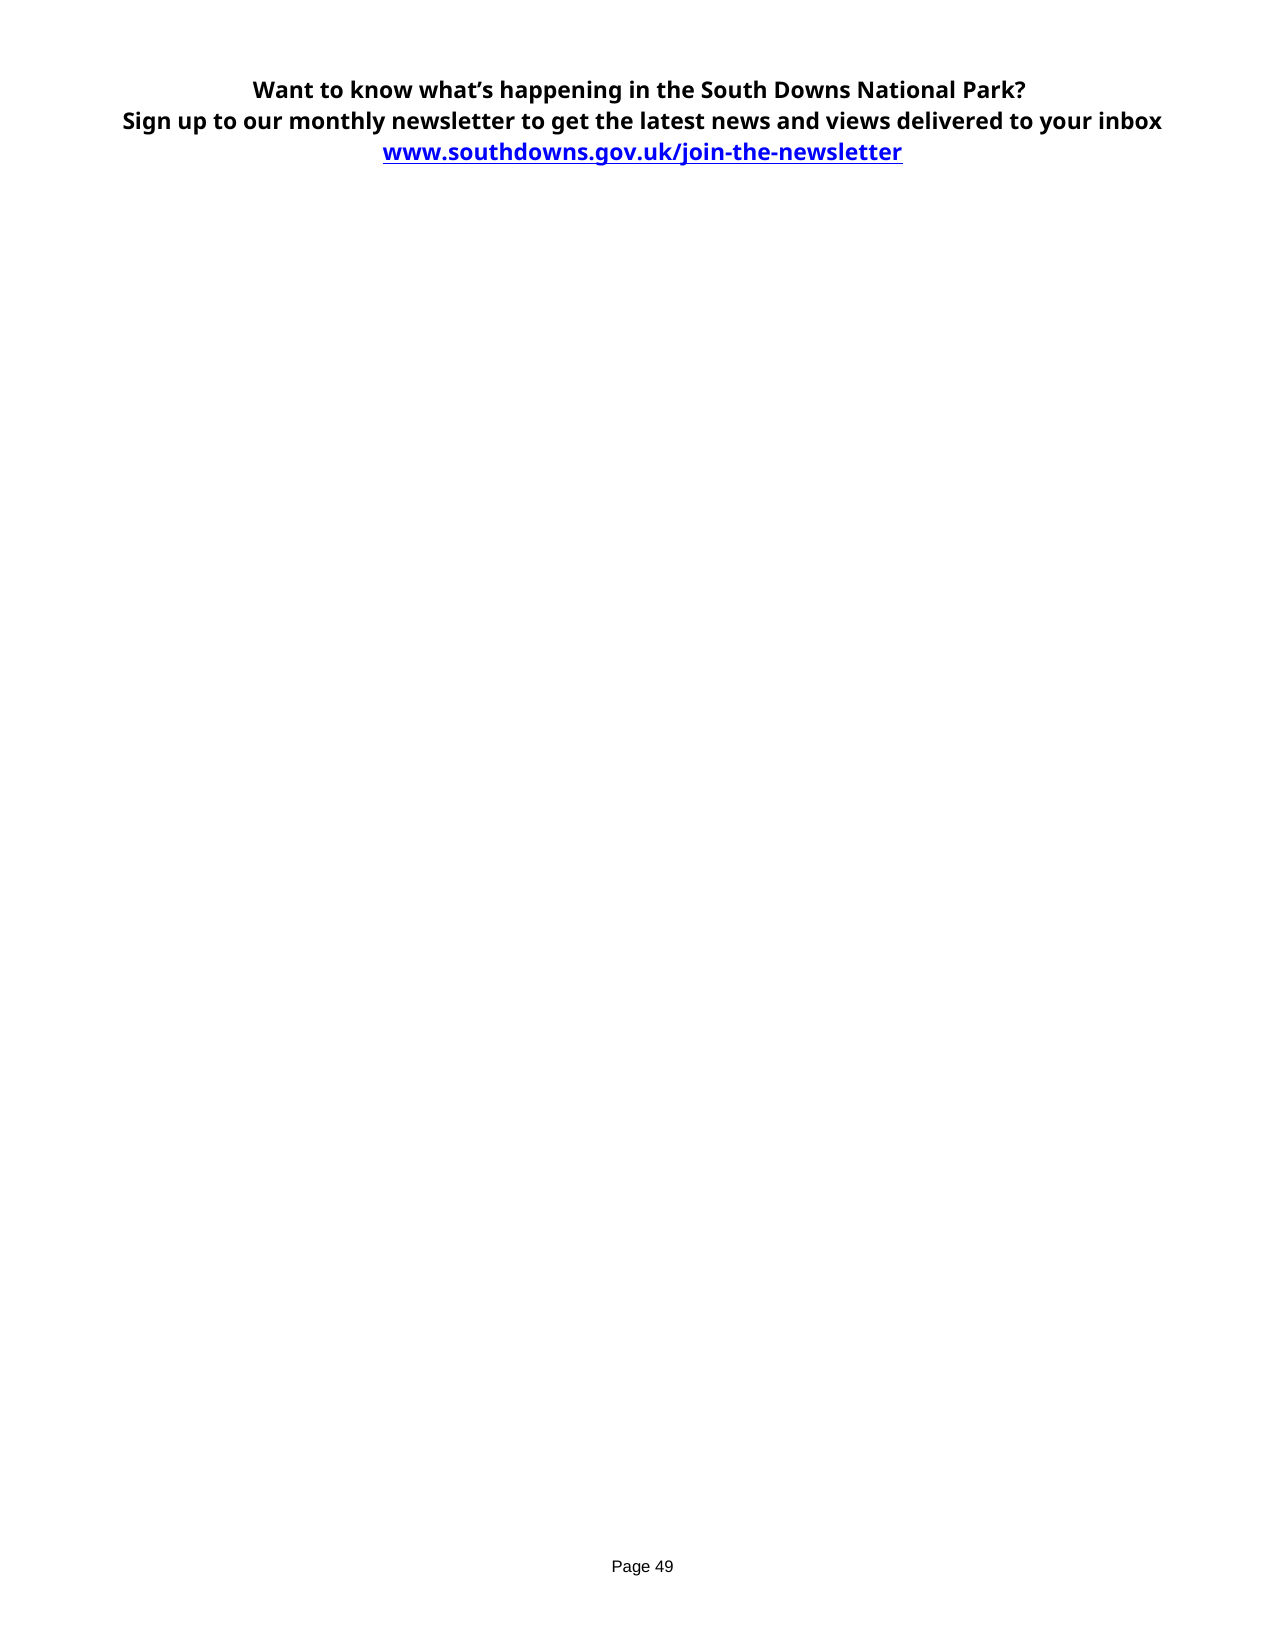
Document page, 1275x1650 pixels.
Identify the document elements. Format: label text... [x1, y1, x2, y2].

text Want to know what’s happening in the South Downs National Park? Sign up to our monthly newsletter to get the latest news and views delivered to your inbox [89, 74, 1196, 136]
text www.southdowns.gov.uk/join-the-newsletter [89, 136, 1196, 168]
